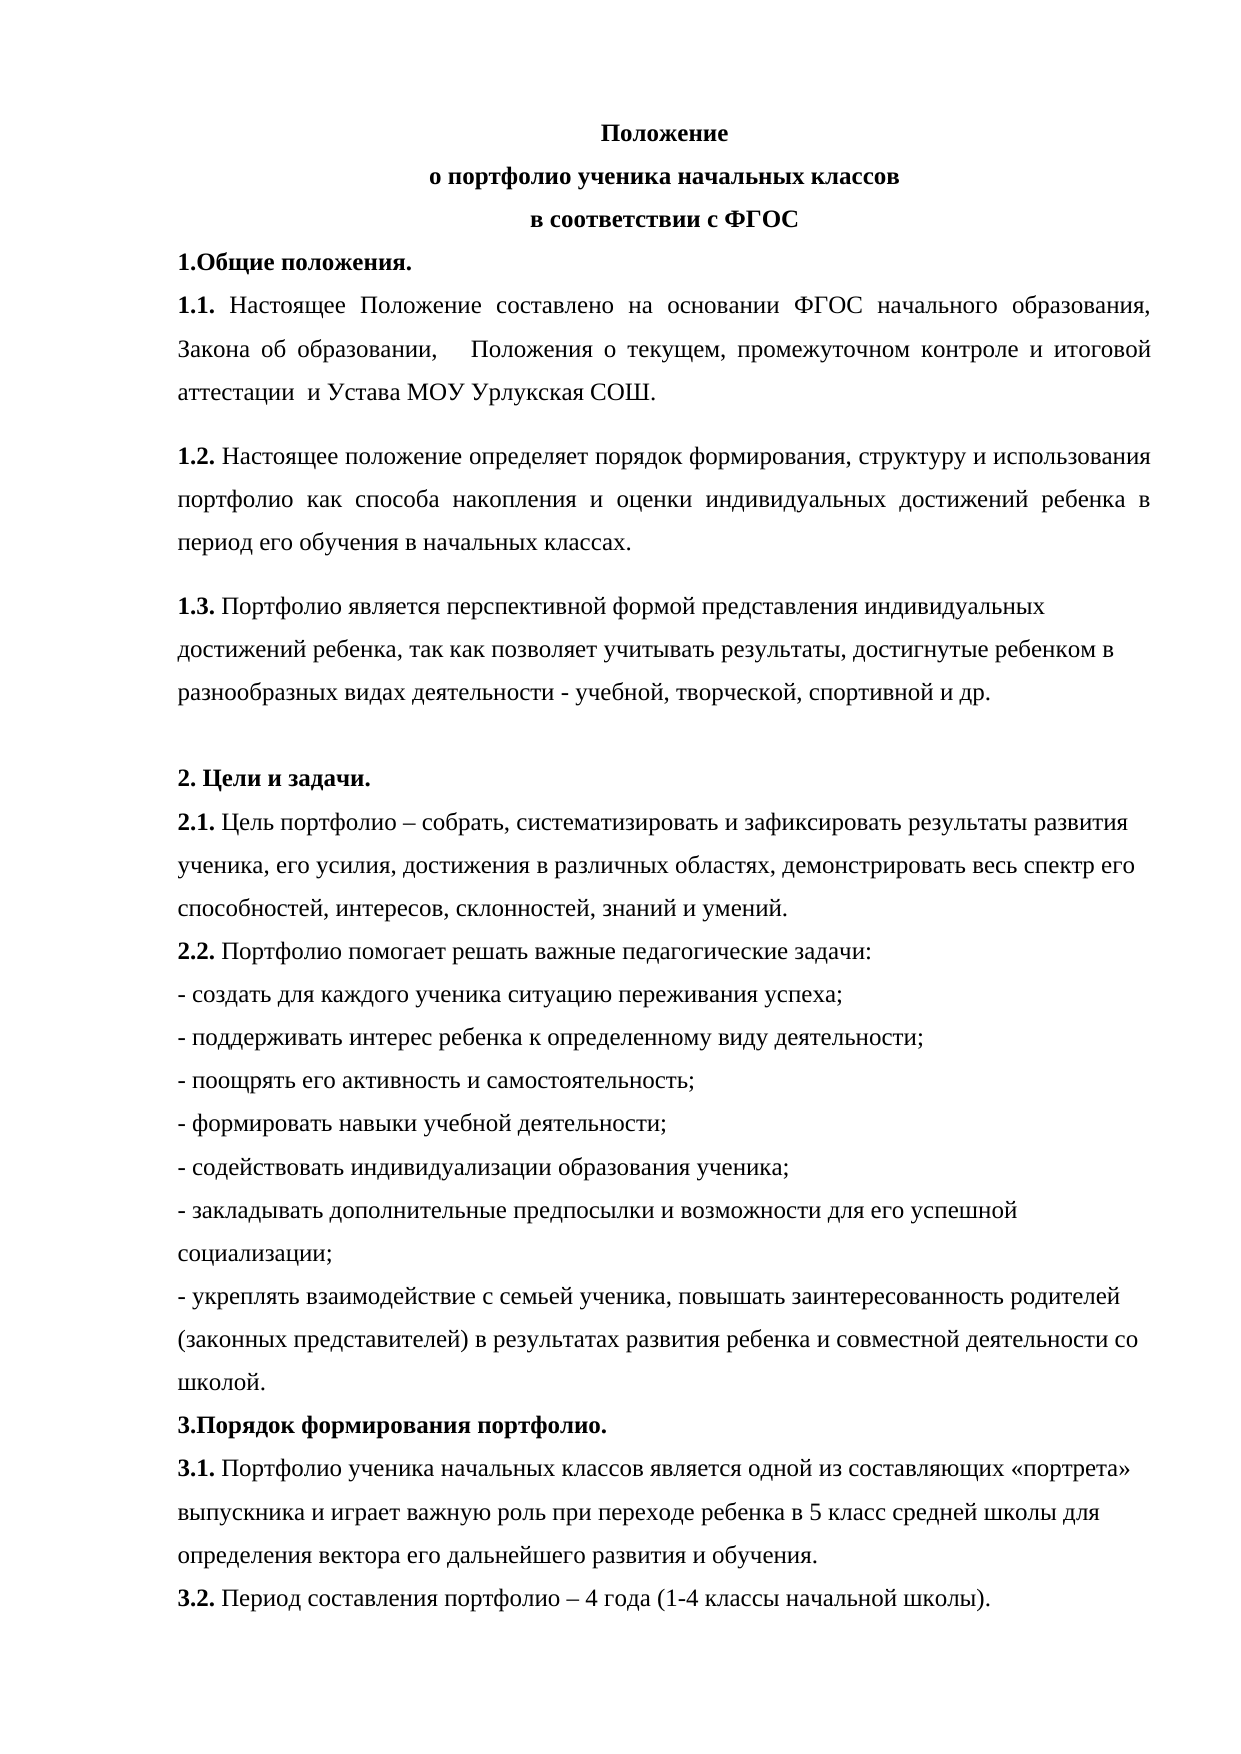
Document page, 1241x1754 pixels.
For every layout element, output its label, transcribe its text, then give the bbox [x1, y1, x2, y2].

text 1.2. Настоящее положение определяет порядок формирования, структуру и использования портфолио как способа накопления и оценки индивидуальных достижений ребенка в период его обучения в начальных классах. [177, 441, 1152, 556]
text - поощрять его активность и самостоятельность; [177, 1065, 1152, 1094]
text - создать для каждого ученика ситуацию переживания успеха; [177, 979, 1152, 1008]
text 2.2. Портфолио помогает решать важные педагогические задачи: [177, 936, 1152, 965]
text 3.2. Период составления портфолио – 4 года (1-4 классы начальной школы). [177, 1583, 1152, 1612]
text 2.1. Цель портфолио – собрать, систематизировать и зафиксировать результаты развития ученика, его усилия, достижения в различных областях, демонстрировать весь спектр его способностей, интересов, склонностей, знаний и умений. [177, 807, 1152, 922]
text - формировать навыки учебной деятельности; [177, 1108, 1152, 1137]
text о портфолио ученика начальных классов [177, 161, 1152, 190]
text в соответствии с ФГОС [177, 204, 1152, 233]
text 1.Общие положения. [177, 247, 1152, 276]
text - поддерживать интерес ребенка к определенному виду деятельности; [177, 1022, 1152, 1051]
text 1.3. Портфолио является перспективной формой представления индивидуальных достижений ребенка, так как позволяет учитывать результаты, достигнутые ребенком в разнообразных видах деятельности - учебной, творческой, спортивной и др. [177, 591, 1152, 706]
text 2. Цели и задачи. [177, 763, 1152, 792]
text 1.1. Настоящее Положение составлено на основании ФГОС начального образования, Закона об образовании, Положения о текущем, промежуточном контроле и итоговой аттестации и Устава МОУ Урлукская СОШ. [177, 291, 1152, 406]
text - укреплять взаимодействие с семьей ученика, повышать заинтересованность родителей (законных представителей) в результатах развития ребенка и совместной деятельности со школой. [177, 1281, 1152, 1396]
text - закладывать дополнительные предпосылки и возможности для его успешной социализации; [177, 1195, 1152, 1267]
text 3.1. Портфолио ученика начальных классов является одной из составляющих «портрета» выпускника и играет важную роль при переходе ребенка в 5 класс средней школы для определения вектора его дальнейшего развития и обучения. [177, 1453, 1152, 1568]
text - содействовать индивидуализации образования ученика; [177, 1152, 1152, 1180]
text 3.Порядок формирования портфолио. [177, 1410, 1152, 1439]
text Положение [177, 118, 1152, 147]
